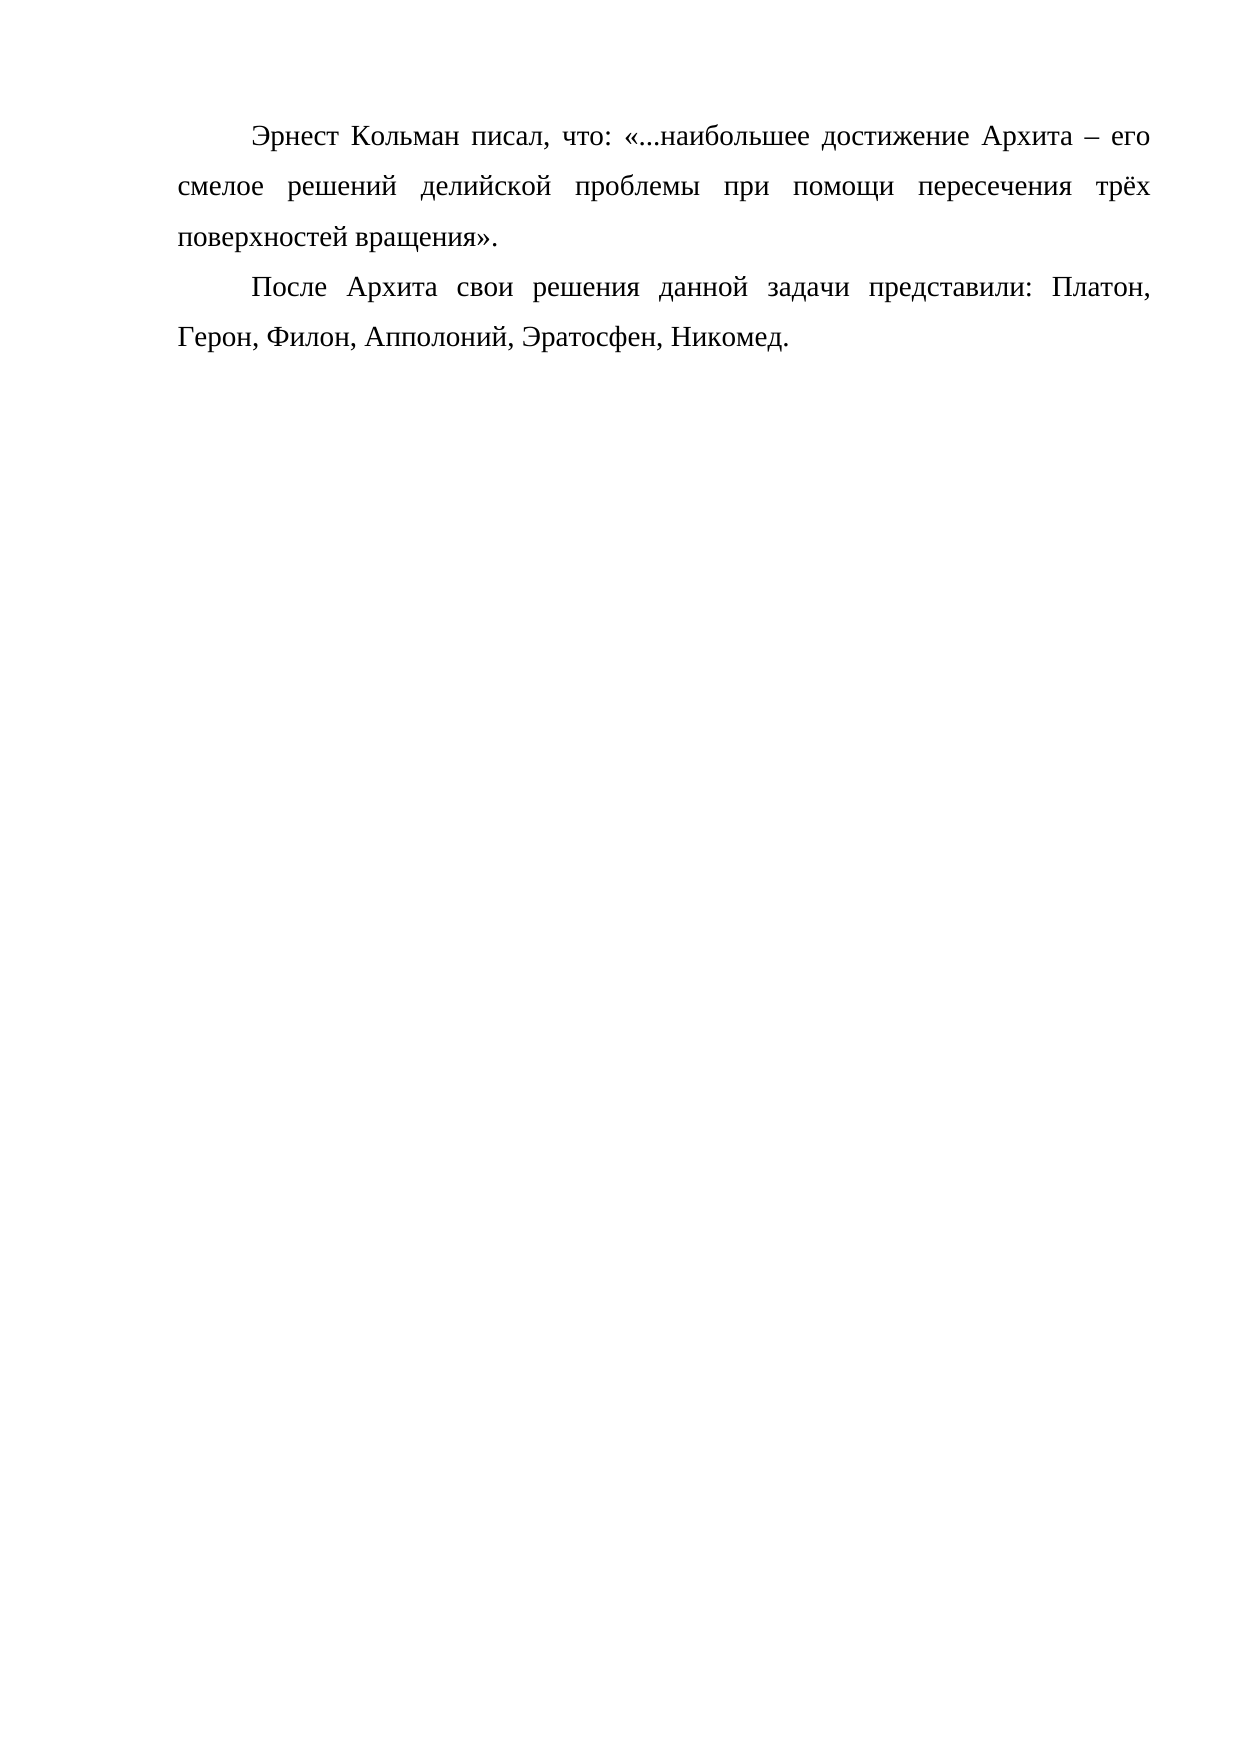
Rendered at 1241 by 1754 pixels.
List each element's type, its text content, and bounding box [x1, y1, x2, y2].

text После Архита свои решения данной задачи представили: Платон, Герон, Филон, Апполоний, Эратосфен, Никомед. [177, 269, 1152, 353]
text Эрнест Кольман писал, что: «...наибольшее достижение Архита – его смелое решений делийской проблемы при помощи пересечения трёх поверхностей вращения». [177, 118, 1152, 252]
